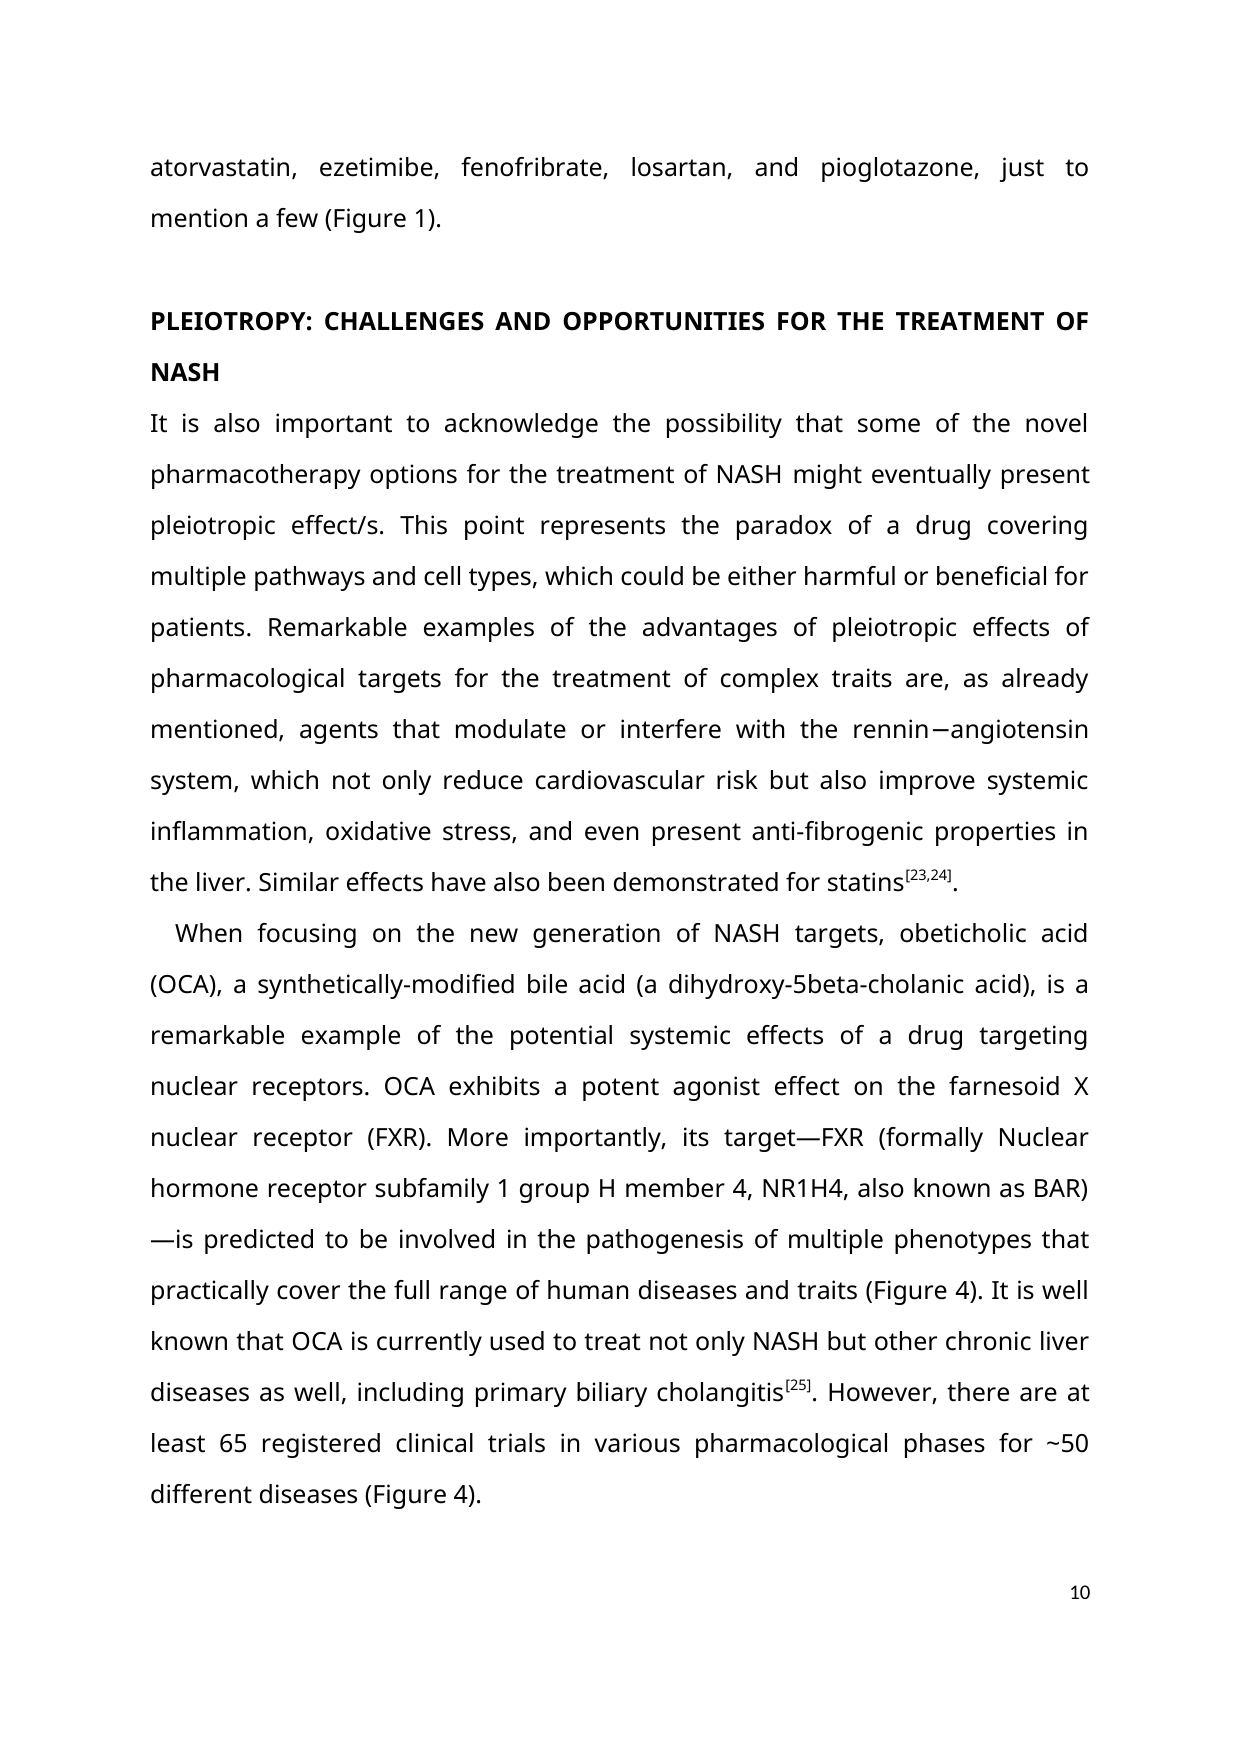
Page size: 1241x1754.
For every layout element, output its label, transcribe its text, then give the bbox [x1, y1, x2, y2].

text It is also important to acknowledge the possibility that some of the novel pharmacotherapy options for the treatment of NASH might eventually present pleiotropic effect/s. This point represents the paradox of a drug covering multiple pathways and cell types, which could be either harmful or beneficial for patients. Remarkable examples of the advantages of pleiotropic effects of pharmacological targets for the treatment of complex traits are, as already mentioned, agents that modulate or interfere with the rennin−angiotensin system, which not only reduce cardiovascular risk but also improve systemic inflammation, oxidative stress, and even present anti-fibrogenic properties in the liver. Similar effects have also been demonstrated for statins[23,24]. [150, 405, 1090, 899]
text PLEIOTROPY: CHALLENGES AND OPPORTUNITIES FOR THE TREATMENT OF NASH [150, 303, 1090, 388]
text When focusing on the new generation of NASH targets, obeticholic acid (OCA), a synthetically-modified bile acid (a dihydroxy-5beta-cholanic acid), is a remarkable example of the potential systemic effects of a drug targeting nuclear receptors. OCA exhibits a potent agonist effect on the farnesoid X nuclear receptor (FXR). More importantly, its target—FXR (formally Nuclear hormone receptor subfamily 1 group H member 4, NR1H4, also known as BAR)—is predicted to be involved in the pathogenesis of multiple phenotypes that practically cover the full range of human diseases and traits (Figure 4). It is well known that OCA is currently used to treat not only NASH but other chronic liver diseases as well, including primary biliary cholangitis[25]. However, there are at least 65 registered clinical trials in various pharmacological phases for ~50 different diseases (Figure 4). [150, 916, 1090, 1511]
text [150, 150, 1090, 235]
